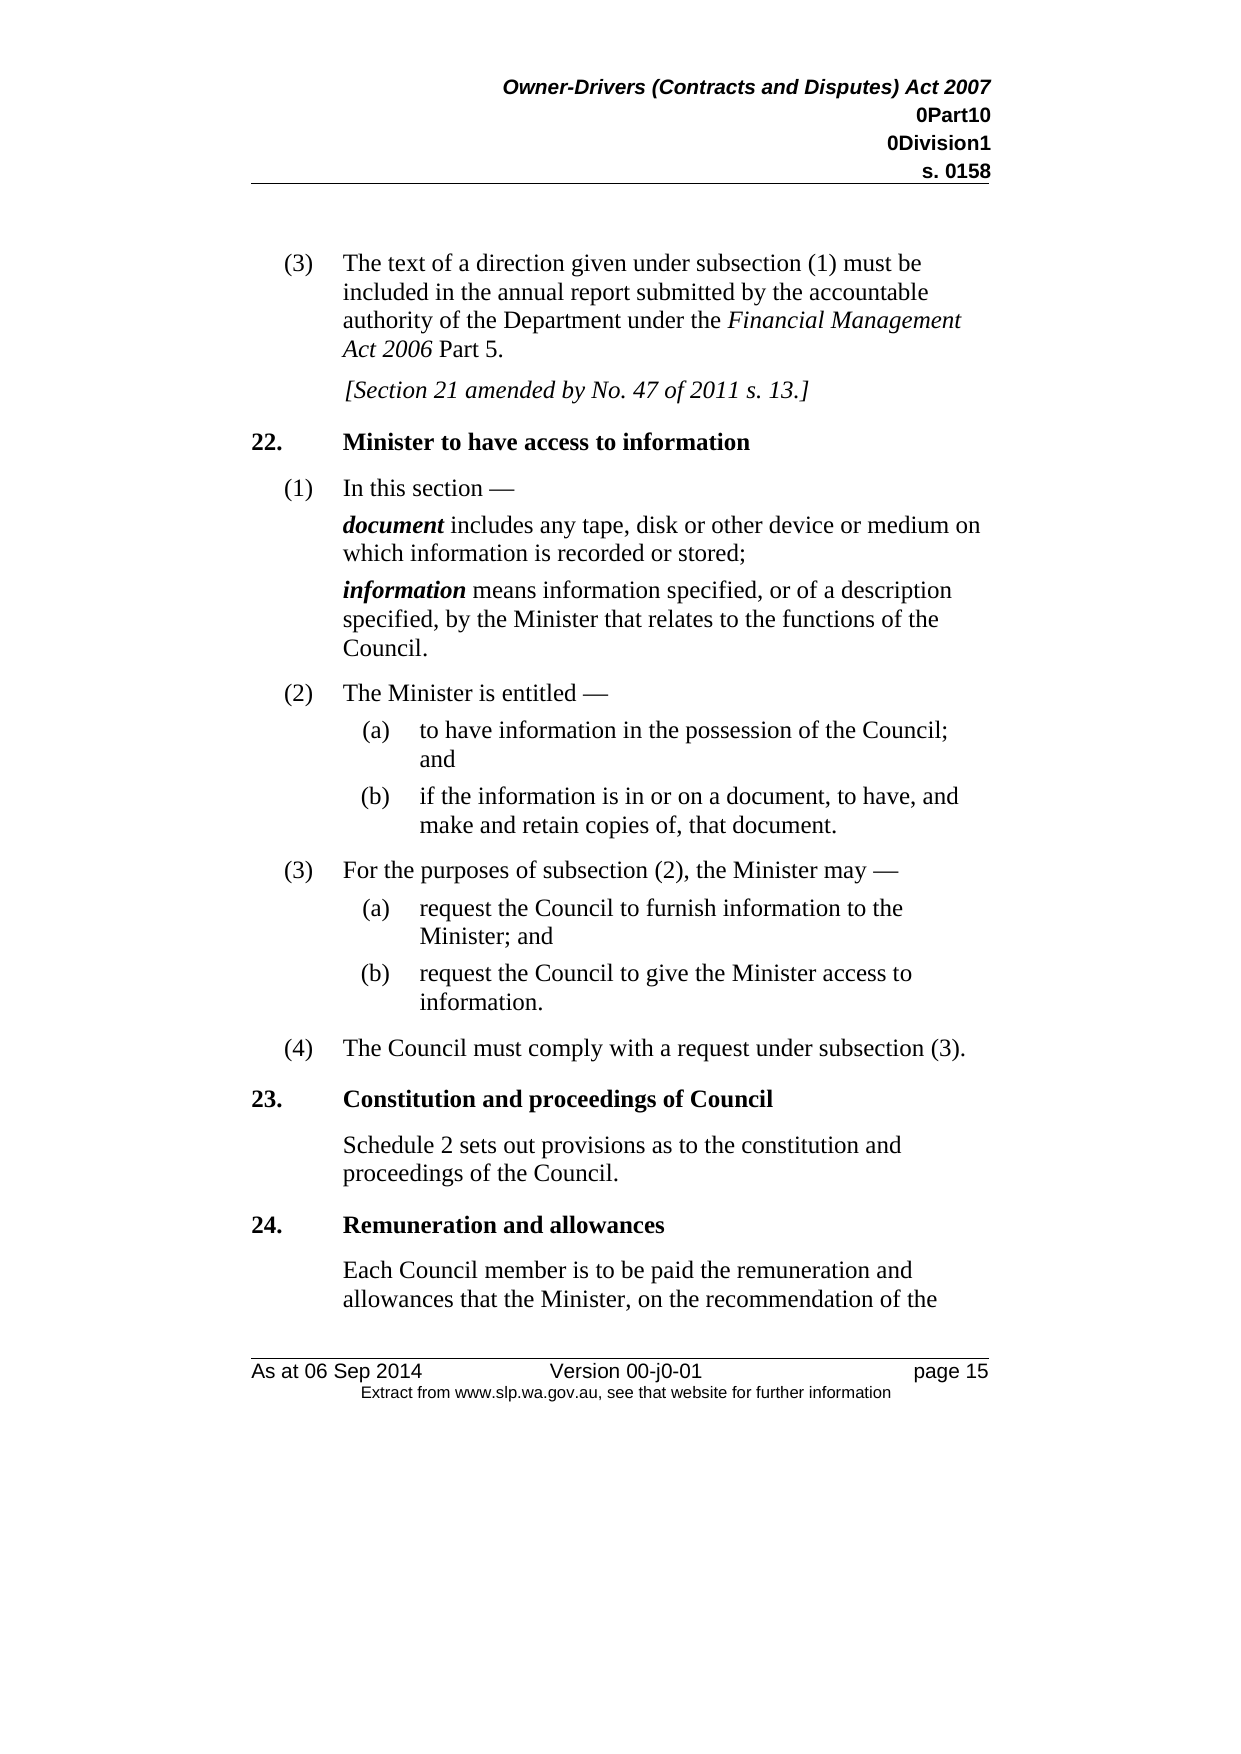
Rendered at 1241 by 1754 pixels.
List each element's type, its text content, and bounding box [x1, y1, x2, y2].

text [Section 21 amended by No. 47 of 2011 s. 13.] [251, 376, 989, 404]
subtitle 24. Remuneration and allowances [251, 1210, 989, 1239]
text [251, 1256, 989, 1313]
text (a) request the Council to furnish information to the Minister; and [251, 893, 989, 950]
text (b) request the Council to give the Minister access to information. [251, 958, 989, 1016]
subtitle 22. Minister to have access to information [251, 427, 989, 456]
text (4) The Council must comply with a request under subsection (3). [251, 1033, 989, 1061]
text (b) if the information is in or on a document, to have, and make and retain copies of, that document. [251, 781, 989, 839]
subtitle 23. Constitution and proceedings of Council [251, 1084, 989, 1113]
text information means information specified, or of a description specified, by the Minister that relates to the functions of the Council. [251, 576, 989, 662]
text (3) The text of a direction given under subsection (1) must be included in the annual report submitted by the accountable authority of the Department under the Financial Management Act 2006 Part 5. [251, 248, 989, 363]
text document includes any tape, disk or other device or medium on which information is recorded or stored; [251, 510, 989, 567]
text (1) In this section — [251, 473, 989, 501]
text (2) The Minister is entitled — [251, 678, 989, 707]
text Schedule 2 sets out provisions as to the constitution and proceedings of the Council. [251, 1130, 989, 1187]
text (3) For the purposes of subsection (2), the Minister may — [251, 856, 989, 884]
text (a) to have information in the possession of the Council; and [251, 716, 989, 773]
